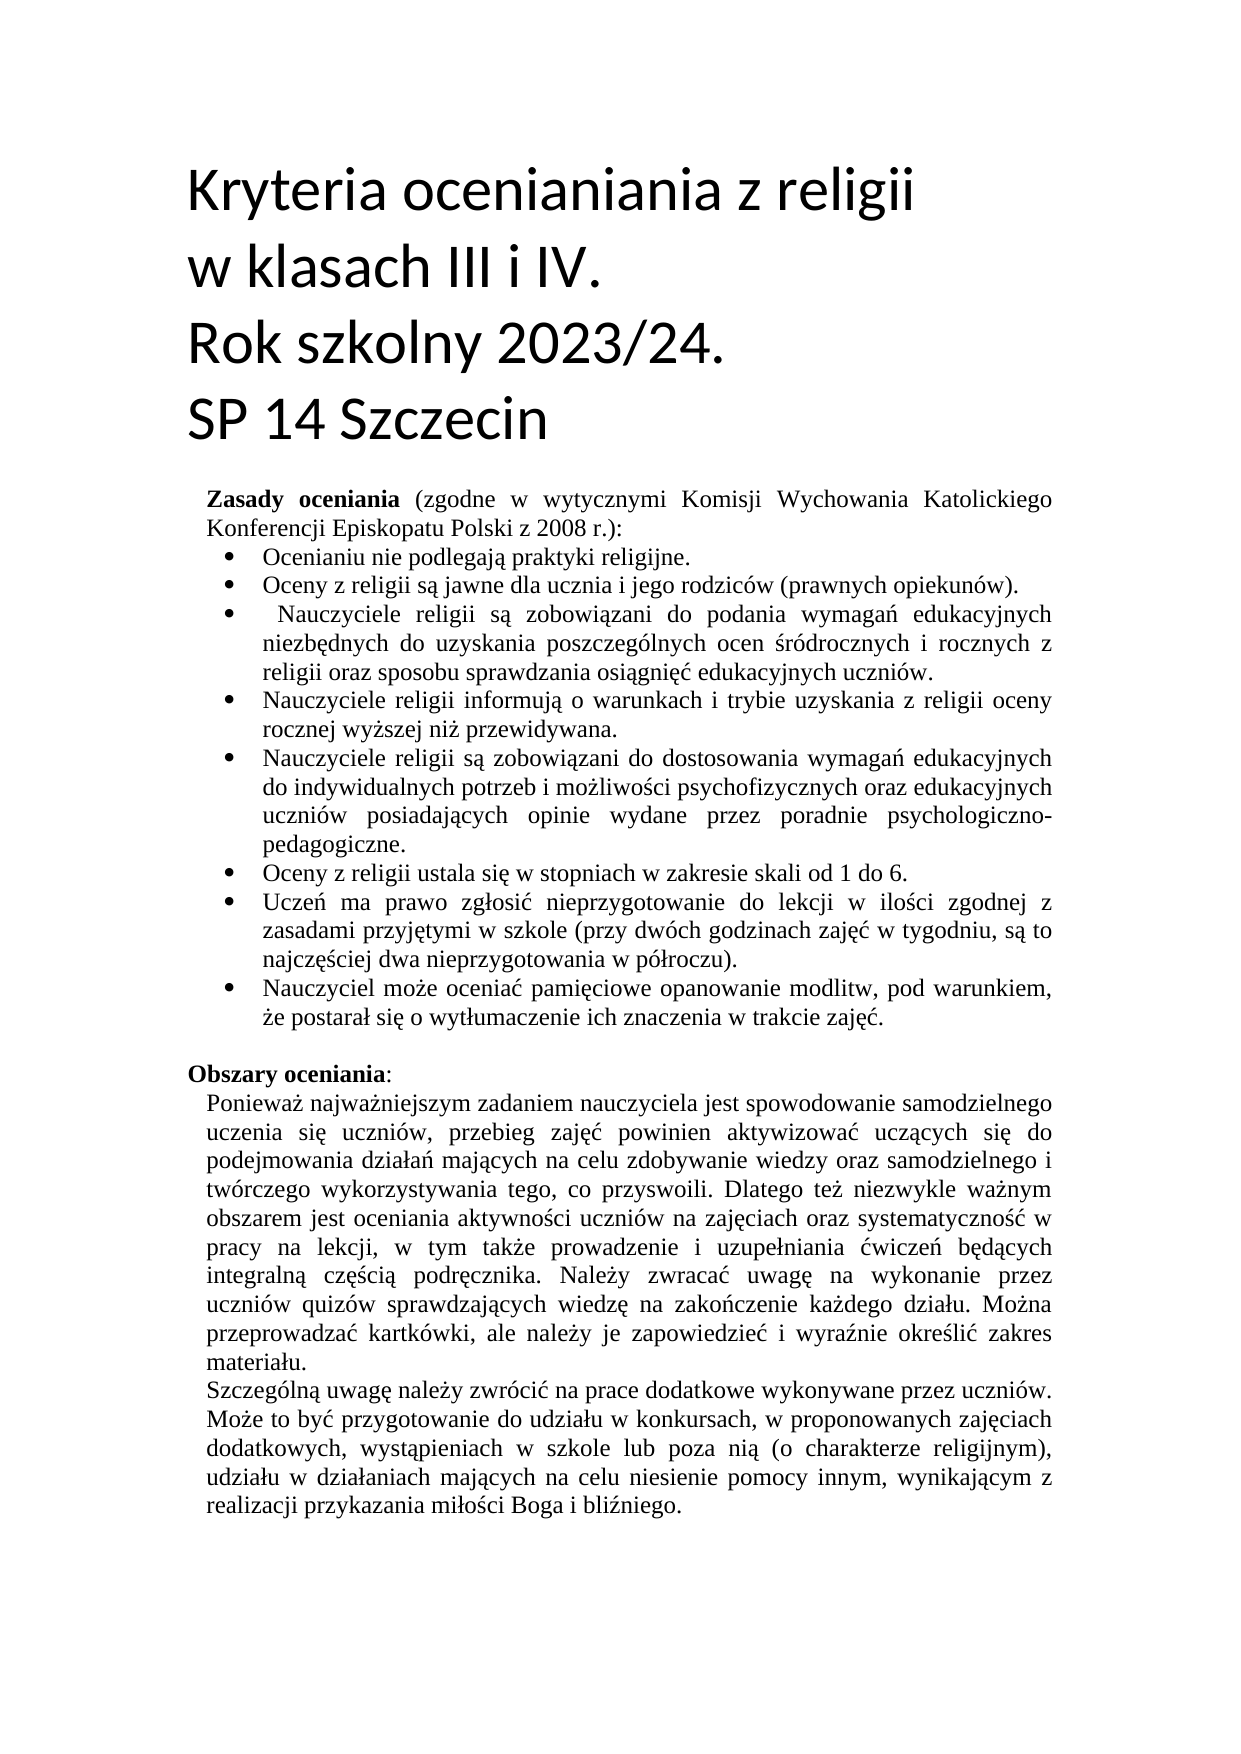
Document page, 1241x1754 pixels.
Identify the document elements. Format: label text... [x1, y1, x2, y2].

text w klasach III i IV. [187, 226, 1053, 303]
subtitle Uczeń ma prawo zgłosić nieprzygotowanie do lekcji w ilości zgodnej z zasadami przyjętymi w szkole (przy dwóch godzinach zajęć w tygodniu, są to najczęściej dwa nieprzygotowania w półroczu). [225, 887, 1053, 973]
subtitle Ocenianiu nie podlegają praktyki religijne. [225, 542, 1053, 570]
subtitle Nauczyciel może oceniać pamięciowe opanowanie modlitw, pod warunkiem, że postarał się o wytłumaczenie ich znaczenia w trakcie zajęć. [225, 973, 1053, 1030]
subtitle Nauczyciele religii są zobowiązani do dostosowania wymagań edukacyjnych do indywidualnych potrzeb i możliwości psychofizycznych oraz edukacyjnych uczniów posiadających opinie wydane przez poradnie psychologiczno-pedagogiczne. [225, 743, 1053, 858]
subtitle Zasady oceniania (zgodne w wytycznymi Komisji Wychowania Katolickiego Konferencji Episkopatu Polski z 2008 r.): [206, 484, 1053, 542]
subtitle Obszary oceniania: [187, 1059, 1053, 1088]
subtitle Oceny z religii są jawne dla ucznia i jego rodziców (prawnych opiekunów). [225, 570, 1053, 599]
text Rok szkolny 2023/24. [187, 303, 1053, 379]
subtitle Ponieważ najważniejszym zadaniem nauczyciela jest spowodowanie samodzielnego uczenia się uczniów, przebieg zajęć powinien aktywizować uczących się do podejmowania działań mających na celu zdobywanie wiedzy oraz samodzielnego i twórczego wykorzystywania tego, co przyswoili. Dlatego też niezwykle ważnym obszarem jest oceniania aktywności uczniów na zajęciach oraz systematyczność w pracy na lekcji, w tym także prowadzenie i uzupełniania ćwiczeń będących integralną częścią podręcznika. Należy zwracać uwagę na wykonanie przez uczniów quizów sprawdzających wiedzę na zakończenie każdego działu. Można przeprowadzać kartkówki, ale należy je zapowiedzieć i wyraźnie określić zakres materiału. [206, 1088, 1053, 1375]
text SP 14 Szczecin [187, 379, 1053, 455]
subtitle Oceny z religii ustala się w stopniach w zakresie skali od 1 do 6. [225, 858, 1053, 887]
subtitle Nauczyciele religii są zobowiązani do podania wymagań edukacyjnych niezbędnych do uzyskania poszczególnych ocen śródrocznych i rocznych z religii oraz sposobu sprawdzania osiągnięć edukacyjnych uczniów. [225, 599, 1053, 685]
subtitle Szczególną uwagę należy zwrócić na prace dodatkowe wykonywane przez uczniów. Może to być przygotowanie do udziału w konkursach, w proponowanych zajęciach dodatkowych, wystąpieniach w szkole lub poza nią (o charakterze religijnym), udziału w działaniach mających na celu niesienie pomocy innym, wynikającym z realizacji przykazania miłości Boga i bliźniego. [206, 1375, 1053, 1519]
subtitle Nauczyciele religii informują o warunkach i trybie uzyskania z religii oceny rocznej wyższej niż przewidywana. [225, 685, 1053, 743]
text Kryteria ocenianiania z religii [187, 150, 1053, 226]
